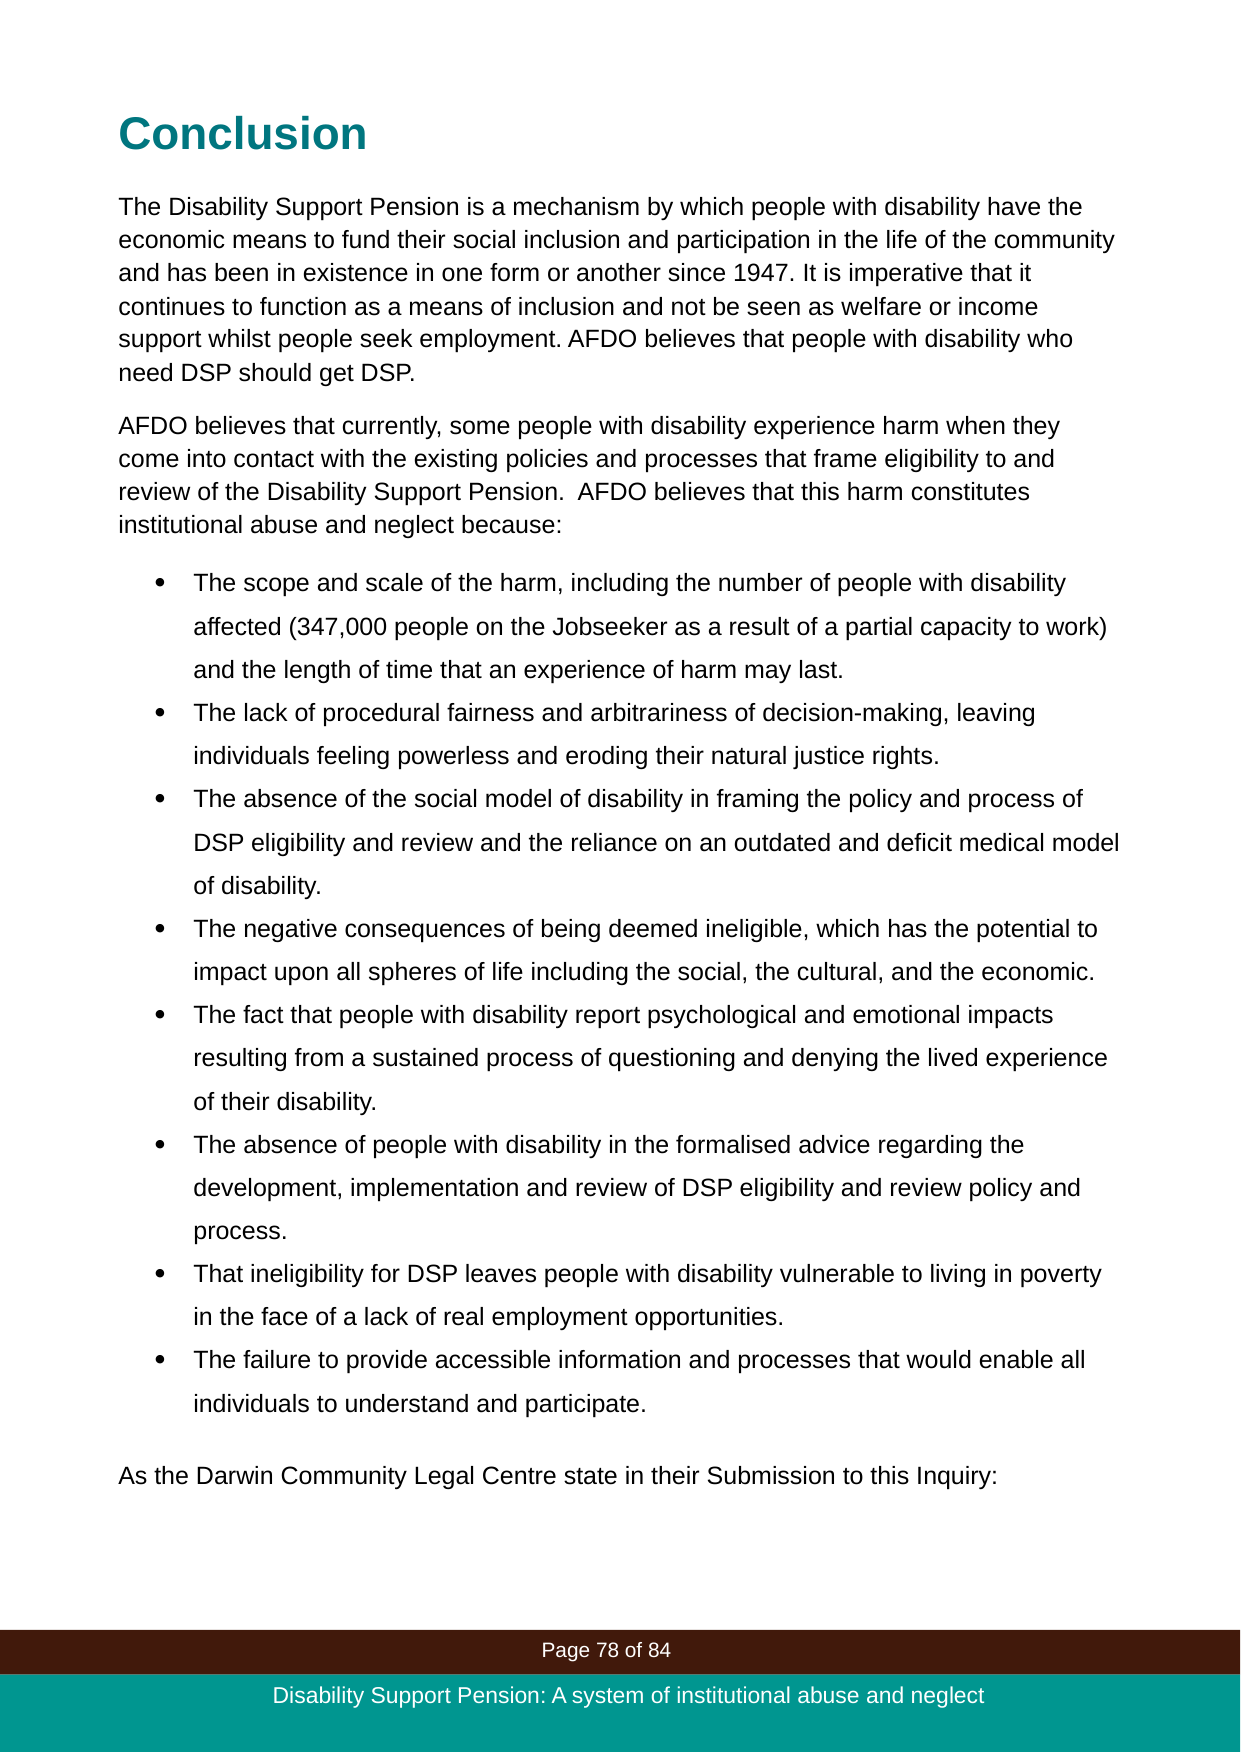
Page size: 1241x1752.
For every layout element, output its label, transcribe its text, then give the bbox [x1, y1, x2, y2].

list That ineligibility for DSP leaves people with disability vulnerable to living in poverty in the face of a lack of real employment opportunities. [156, 1259, 1122, 1331]
list The absence of the social model of disability in framing the policy and process of DSP eligibility and review and the reliance on an outdated and deficit medical model of disability. [156, 784, 1122, 899]
text AFDO believes that currently, some people with disability experience harm when they come into contact with the existing policies and processes that frame eligibility to and review of the Disability Support Pension. AFDO believes that this harm constitutes institutional abuse and neglect because: [118, 411, 1122, 539]
list The absence of people with disability in the formalised advice regarding the development, implementation and review of DSP eligibility and review policy and process. [156, 1129, 1122, 1245]
subtitle Conclusion [118, 107, 1122, 159]
list The negative consequences of being deemed ineligible, which has the potential to impact upon all spheres of life including the social, the cultural, and the economic. [156, 914, 1122, 986]
text As the Darwin Community Legal Centre state in their Submission to this Inquiry: [118, 1461, 1122, 1490]
list The failure to provide accessible information and processes that would enable all individuals to understand and participate. [156, 1345, 1122, 1417]
list The fact that people with disability report psychological and emotional impacts resulting from a sustained process of questioning and denying the lived experience of their disability. [156, 1000, 1122, 1115]
list The scope and scale of the harm, including the number of people with disability affected (347,000 people on the Jobseeker as a result of a partial capacity to work) and the length of time that an experience of harm may last. [156, 568, 1122, 683]
text The Disability Support Pension is a mechanism by which people with disability have the economic means to fund their social inclusion and participation in the life of the community and has been in existence in one form or another since 1947. It is imperative that it continues to function as a means of inclusion and not be seen as welfare or income support whilst people seek employment. AFDO believes that people with disability who need DSP should get DSP. [118, 192, 1122, 386]
list The lack of procedural fairness and arbitrariness of decision-making, leaving individuals feeling powerless and eroding their natural justice rights. [156, 698, 1122, 770]
